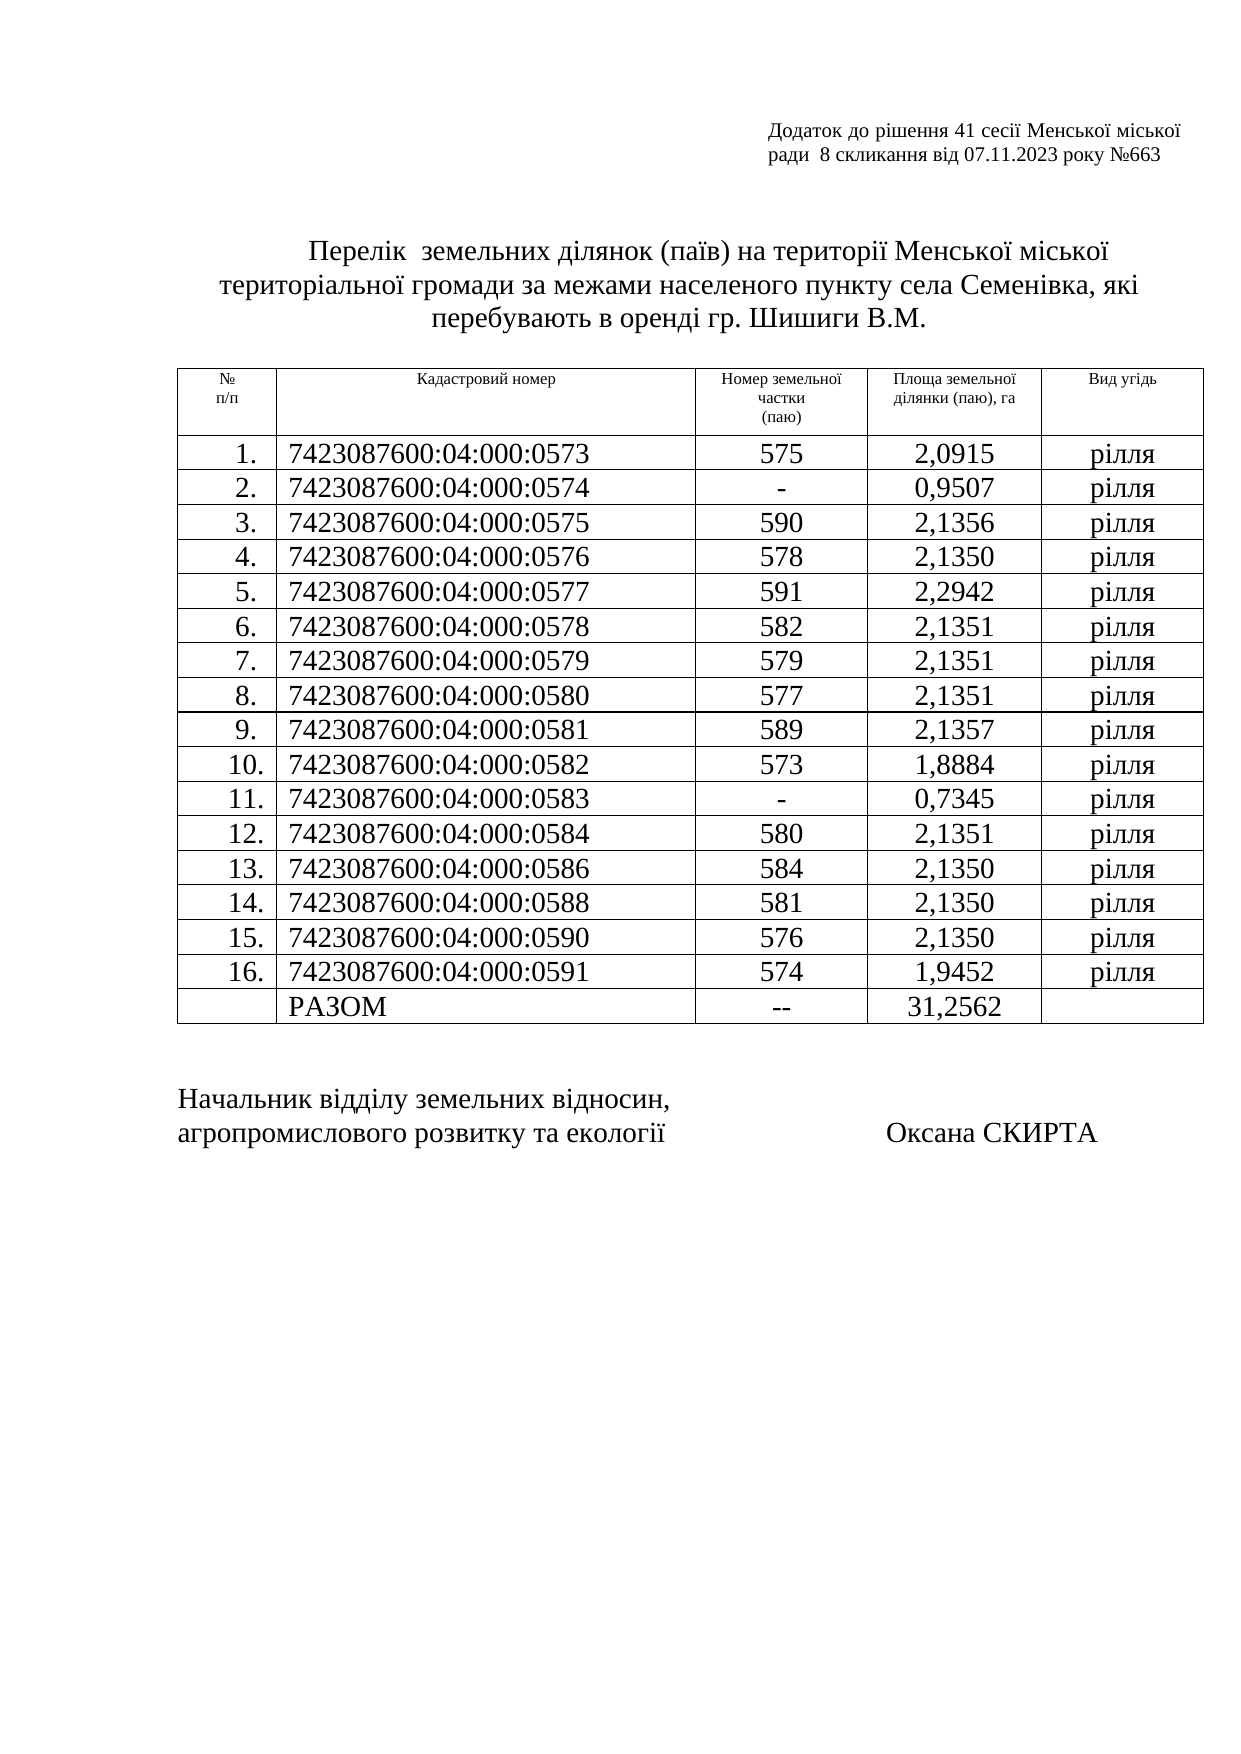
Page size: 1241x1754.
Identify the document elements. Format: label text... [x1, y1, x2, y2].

table_cell - [696, 782, 867, 815]
table_header Кадастровий номер [277, 369, 695, 435]
table_cell - [696, 470, 867, 504]
table_cell 15. [178, 920, 276, 953]
table_cell 2,1351 [868, 609, 1041, 642]
table_cell -- [696, 989, 867, 1023]
table_cell 0,7345 [868, 782, 1041, 815]
table_cell рілля [1042, 816, 1203, 850]
table_header № п/п [178, 369, 276, 435]
table_cell 0,9507 [868, 470, 1041, 504]
table_cell 7423087600:04:000:0575 [277, 505, 695, 538]
table_cell 575 [696, 436, 867, 469]
table_cell 2. [178, 470, 276, 504]
table_cell 589 [696, 713, 867, 746]
table_cell 11. [178, 782, 276, 815]
table_cell рілля [1042, 920, 1203, 953]
table_cell 2,1357 [868, 713, 1041, 746]
table_cell 582 [696, 609, 867, 642]
table_cell 2,0915 [868, 436, 1041, 469]
table_cell 7423087600:04:000:0583 [277, 782, 695, 815]
table_header Площа земельної ділянки (паю), га [868, 369, 1041, 435]
table_cell 13. [178, 851, 276, 884]
table_cell 578 [696, 540, 867, 573]
table_cell 576 [696, 920, 867, 953]
table_cell 7423087600:04:000:0584 [277, 816, 695, 850]
table_cell рілля [1042, 505, 1203, 538]
table_cell 4. [178, 540, 276, 573]
table_cell рілля [1042, 609, 1203, 642]
table_cell рілля [1042, 782, 1203, 815]
table_cell 5. [178, 574, 276, 608]
table_cell рілля [1042, 747, 1203, 781]
table_cell 579 [696, 643, 867, 677]
table_cell рілля [1042, 851, 1203, 884]
table_cell 7423087600:04:000:0590 [277, 920, 695, 953]
table_cell 2,1350 [868, 920, 1041, 953]
table_cell 2,1351 [868, 816, 1041, 850]
table_cell 577 [696, 678, 867, 711]
table_cell 7423087600:04:000:0577 [277, 574, 695, 608]
table_cell 14. [178, 885, 276, 919]
table_cell 581 [696, 885, 867, 919]
table_header Номер земельної частки (паю) [696, 369, 867, 435]
table_cell рілля [1042, 540, 1203, 573]
table_cell рілля [1042, 436, 1203, 469]
table_cell рілля [1042, 470, 1203, 504]
table_cell рілля [1042, 885, 1203, 919]
table_cell 2,1350 [868, 851, 1041, 884]
table_cell 584 [696, 851, 867, 884]
table_cell 10. [178, 747, 276, 781]
table_cell 2,1351 [868, 643, 1041, 677]
text Додаток до рішення 41 сесії Менської міської ради 8 скликання від 07.11.2023 року №663 [768, 118, 1181, 166]
table_cell 8. [178, 678, 276, 711]
table_cell РАЗОМ [277, 989, 695, 1023]
table_cell 9. [178, 713, 276, 746]
table_cell 6. [178, 609, 276, 642]
table_cell 573 [696, 747, 867, 781]
text агропромислового розвитку та екології Оксана СКИРТА [177, 1115, 1181, 1148]
table_cell 7423087600:04:000:0588 [277, 885, 695, 919]
table_cell 574 [696, 955, 867, 988]
table_cell рілля [1042, 678, 1203, 711]
table_cell 2,1350 [868, 885, 1041, 919]
table_cell 1,9452 [868, 955, 1041, 988]
table_cell 7423087600:04:000:0578 [277, 609, 695, 642]
table_cell 7. [178, 643, 276, 677]
table_cell 7423087600:04:000:0581 [277, 713, 695, 746]
table_cell 1,8884 [868, 747, 1041, 781]
table_cell 7423087600:04:000:0579 [277, 643, 695, 677]
table_cell 2,1351 [868, 678, 1041, 711]
table_cell 591 [696, 574, 867, 608]
table_cell 7423087600:04:000:0586 [277, 851, 695, 884]
table_cell рілля [1042, 643, 1203, 677]
table_cell 31,2562 [868, 989, 1041, 1023]
table_cell 7423087600:04:000:0582 [277, 747, 695, 781]
table_cell 590 [696, 505, 867, 538]
table_cell 7423087600:04:000:0574 [277, 470, 695, 504]
table_cell 2,2942 [868, 574, 1041, 608]
table_cell 7423087600:04:000:0576 [277, 540, 695, 573]
table_cell 7423087600:04:000:0580 [277, 678, 695, 711]
text Начальник відділу земельних відносин, [177, 1081, 1181, 1115]
table_cell 16. [178, 955, 276, 988]
table_cell 2,1356 [868, 505, 1041, 538]
table_cell рілля [1042, 955, 1203, 988]
table_cell 7423087600:04:000:0591 [277, 955, 695, 988]
table_cell [1042, 989, 1203, 1023]
table_header Вид угідь [1042, 369, 1203, 435]
table_cell 580 [696, 816, 867, 850]
table_cell [178, 989, 276, 1023]
text Перелік земельних ділянок (паїв) на території Менської міської територіальної громади за межами населеного пункту села Семенівка, які перебувають в оренді гр. Шишиги В.М. [177, 233, 1181, 334]
table_cell рілля [1042, 713, 1203, 746]
table_cell 3. [178, 505, 276, 538]
table_cell рілля [1042, 574, 1203, 608]
table_cell 12. [178, 816, 276, 850]
table_cell 2,1350 [868, 540, 1041, 573]
table_cell 1. [178, 436, 276, 469]
table_cell 7423087600:04:000:0573 [277, 436, 695, 469]
